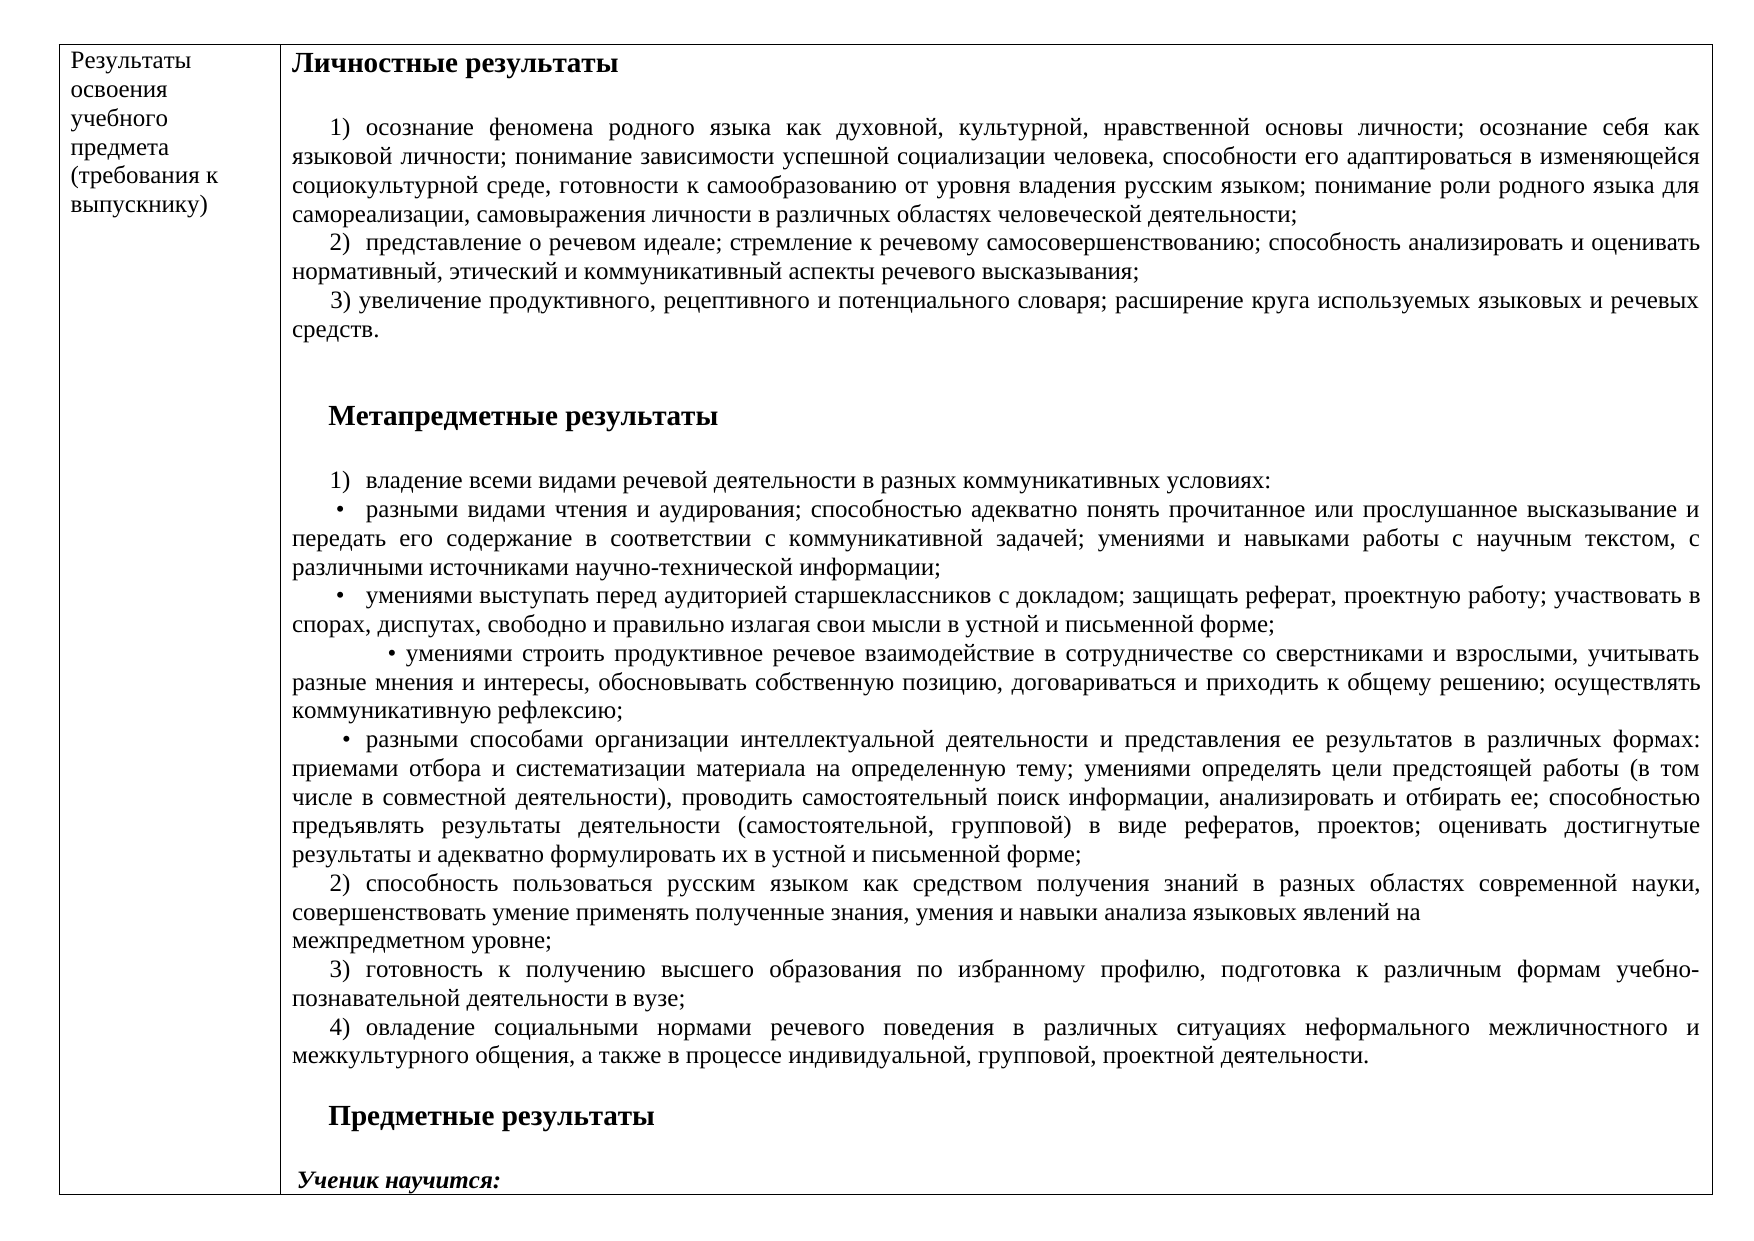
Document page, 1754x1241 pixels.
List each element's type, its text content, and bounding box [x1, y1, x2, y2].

table_cell Результаты освоения учебного предмета (требования к выпускнику) Используемые технологии Формы контроля [60, 45, 280, 1194]
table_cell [281, 45, 1712, 1194]
